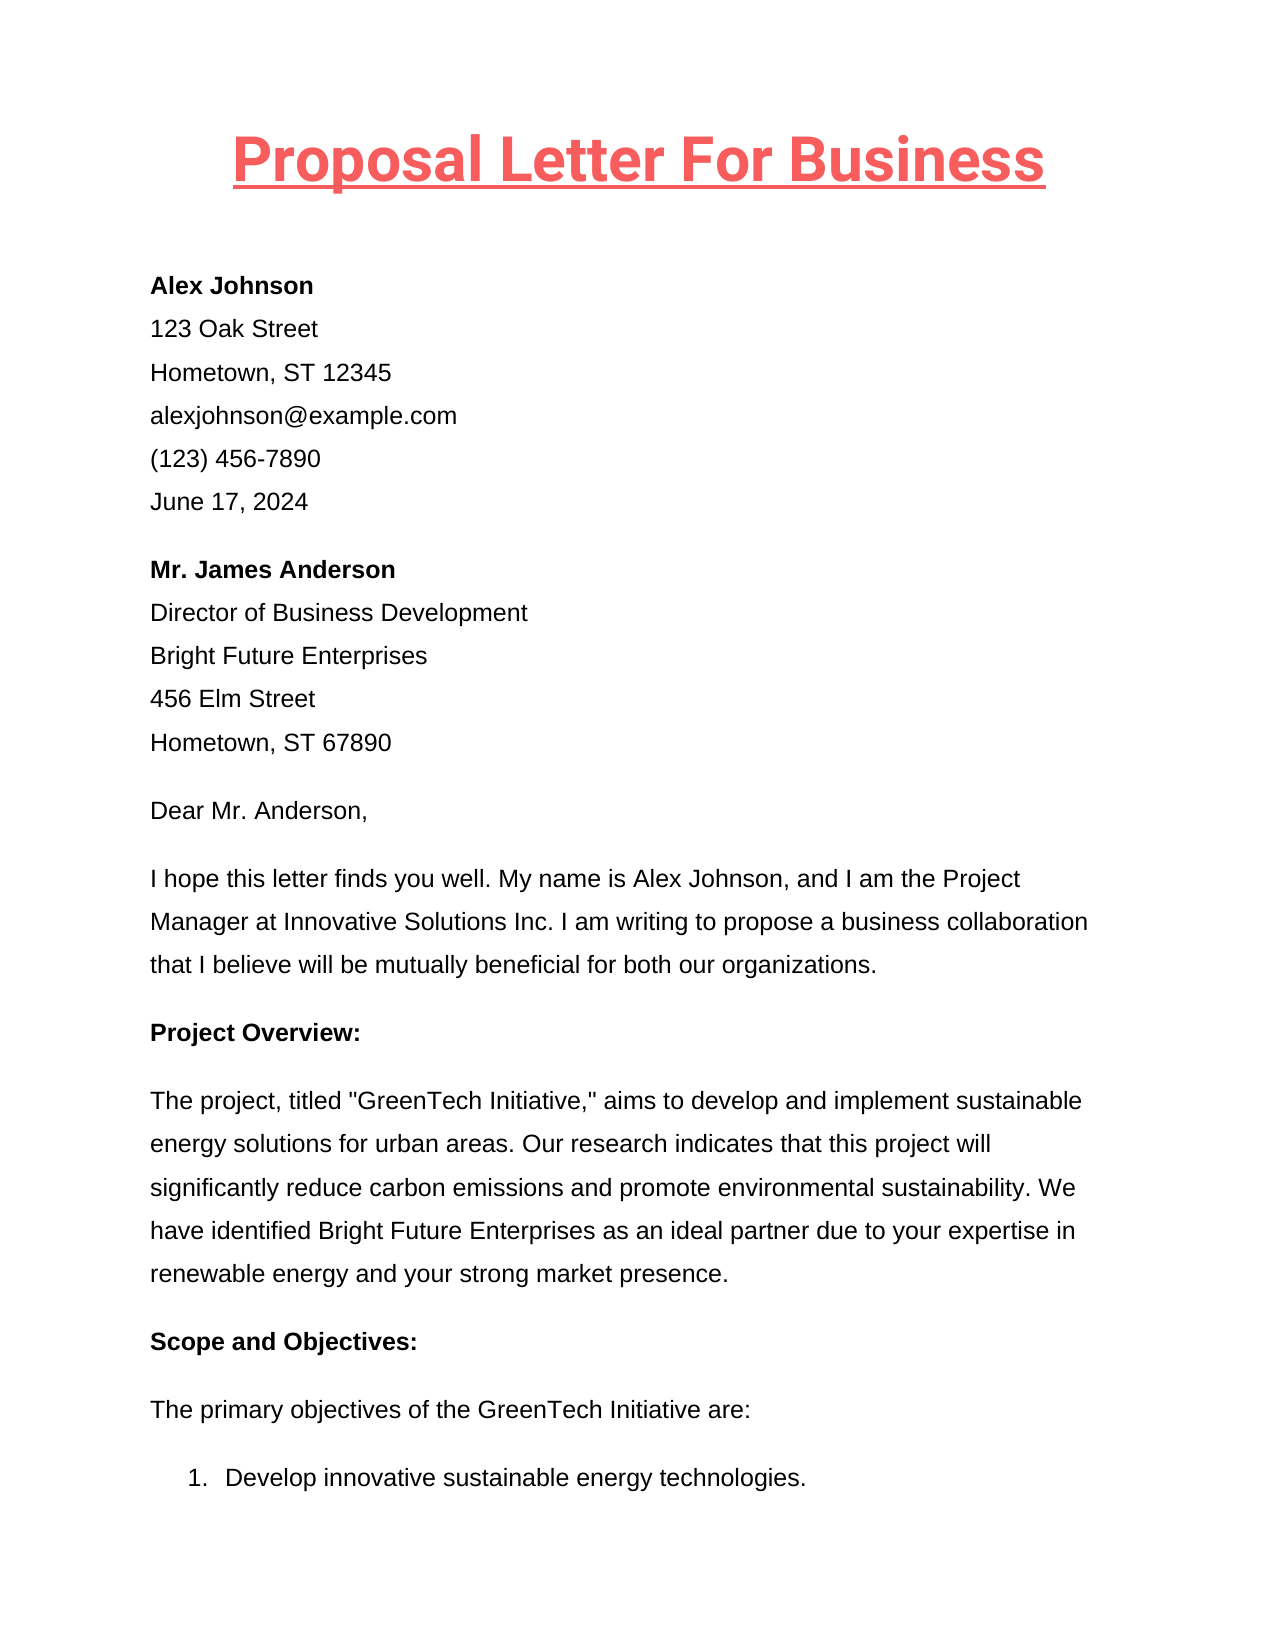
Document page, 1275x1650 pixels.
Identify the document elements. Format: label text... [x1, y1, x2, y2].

list Develop innovative sustainable energy technologies. [187, 1463, 1125, 1492]
text Dear Mr. Anderson, [150, 796, 1125, 824]
text Project Overview: [150, 1018, 1125, 1047]
text The project, titled "GreenTech Initiative," aims to develop and implement sustainable energy solutions for urban areas. Our research indicates that this project will significantly reduce carbon emissions and promote environmental sustainability. We have identified Bright Future Enterprises as an ideal partner due to your expertise in renewable energy and your strong market presence. [150, 1086, 1125, 1287]
text Scope and Objectives: [150, 1327, 1125, 1356]
text Mr. James Anderson Director of Business Development Bright Future Enterprises 456 Elm Street Hometown, ST 67890 [150, 555, 1125, 756]
title Proposal Letter For Business [150, 123, 1128, 196]
text I hope this letter finds you well. My name is Alex Johnson, and I am the Project Manager at Innovative Solutions Inc. I am writing to propose a business collaboration that I believe will be mutually beneficial for both our organizations. [150, 864, 1125, 979]
text Alex Johnson 123 Oak Street Hometown, ST 12345 alexjohnson@example.com (123) 456-7890 June 17, 2024 [150, 271, 1125, 516]
text The primary objectives of the GreenTech Initiative are: [150, 1395, 1125, 1424]
